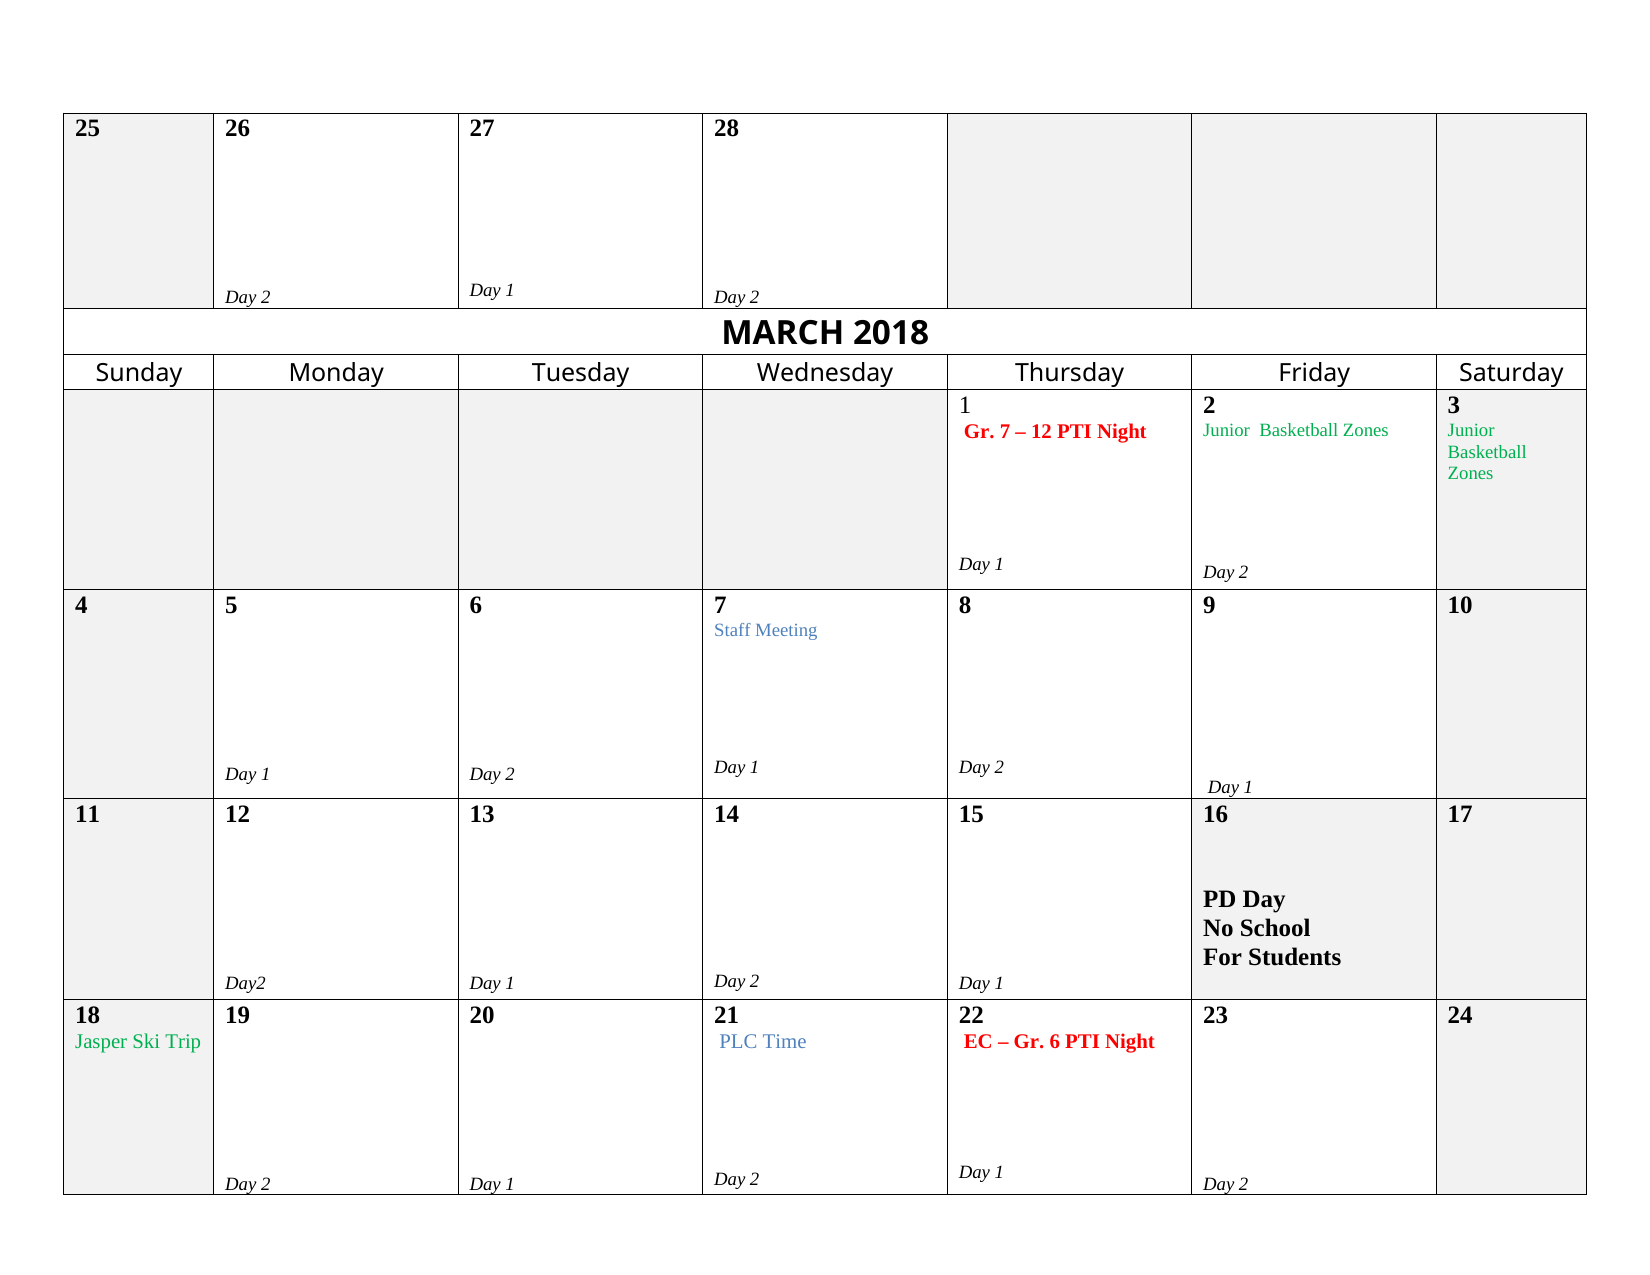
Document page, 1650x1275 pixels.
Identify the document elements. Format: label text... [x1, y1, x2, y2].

table_cell Monday [214, 355, 458, 389]
table_cell 12 Day2 [214, 799, 458, 999]
table_cell 1 Gr. 7 – 12 PTI Night Day 1 [948, 390, 1191, 589]
table_cell 28 Day 2 [703, 114, 947, 308]
table_cell Sunday [64, 355, 213, 389]
table_cell 8 Day 2 [948, 590, 1191, 798]
table_cell Friday [1192, 355, 1436, 389]
table_cell 10 [1437, 590, 1586, 798]
table_cell [214, 390, 458, 589]
table_cell 2 Junior Basketball Zones Day 2 [1192, 390, 1436, 589]
table_cell [64, 390, 213, 589]
table_cell 22 EC – Gr. 6 PTI Night Day 1 [948, 1000, 1191, 1194]
table_cell 11 [64, 799, 213, 999]
table_cell 9 Day 1 [1192, 590, 1436, 798]
table_cell 3 Junior Basketball Zones [1437, 390, 1586, 589]
table_cell [1192, 114, 1436, 308]
table_cell 13 Day 1 [459, 799, 702, 999]
table_cell 23 Day 2 [1192, 1000, 1436, 1194]
table_cell 16 PD Day No School For Students [1192, 799, 1436, 999]
table_cell 6 Day 2 [459, 590, 702, 798]
table_cell 4 [64, 590, 213, 798]
table_cell 19 Day 2 [214, 1000, 458, 1194]
table_cell Saturday [1437, 355, 1586, 389]
table_cell MARCH 2018 [64, 309, 1586, 354]
table_cell 26 Day 2 [214, 114, 458, 308]
table_cell 25 [64, 114, 213, 308]
table_cell 7 Staff Meeting Day 1 [703, 590, 947, 798]
table_cell [703, 390, 947, 589]
table_cell 17 [1437, 799, 1586, 999]
table_cell [948, 114, 1191, 308]
table_cell 21 PLC Time Day 2 [703, 1000, 947, 1194]
table_cell [1437, 114, 1586, 308]
table_cell Tuesday [459, 355, 702, 389]
table_cell 5 Day 1 [214, 590, 458, 798]
table_cell 14 Day 2 [703, 799, 947, 999]
table_cell 24 [1437, 1000, 1586, 1194]
table_cell 27 Day 1 [459, 114, 702, 308]
table_cell [459, 390, 702, 589]
table_cell 20 Day 1 [459, 1000, 702, 1194]
table_cell 18 Jasper Ski Trip [64, 1000, 213, 1194]
table_cell Wednesday [703, 355, 947, 389]
table_cell Thursday [948, 355, 1191, 389]
table_cell 15 Day 1 [948, 799, 1191, 999]
